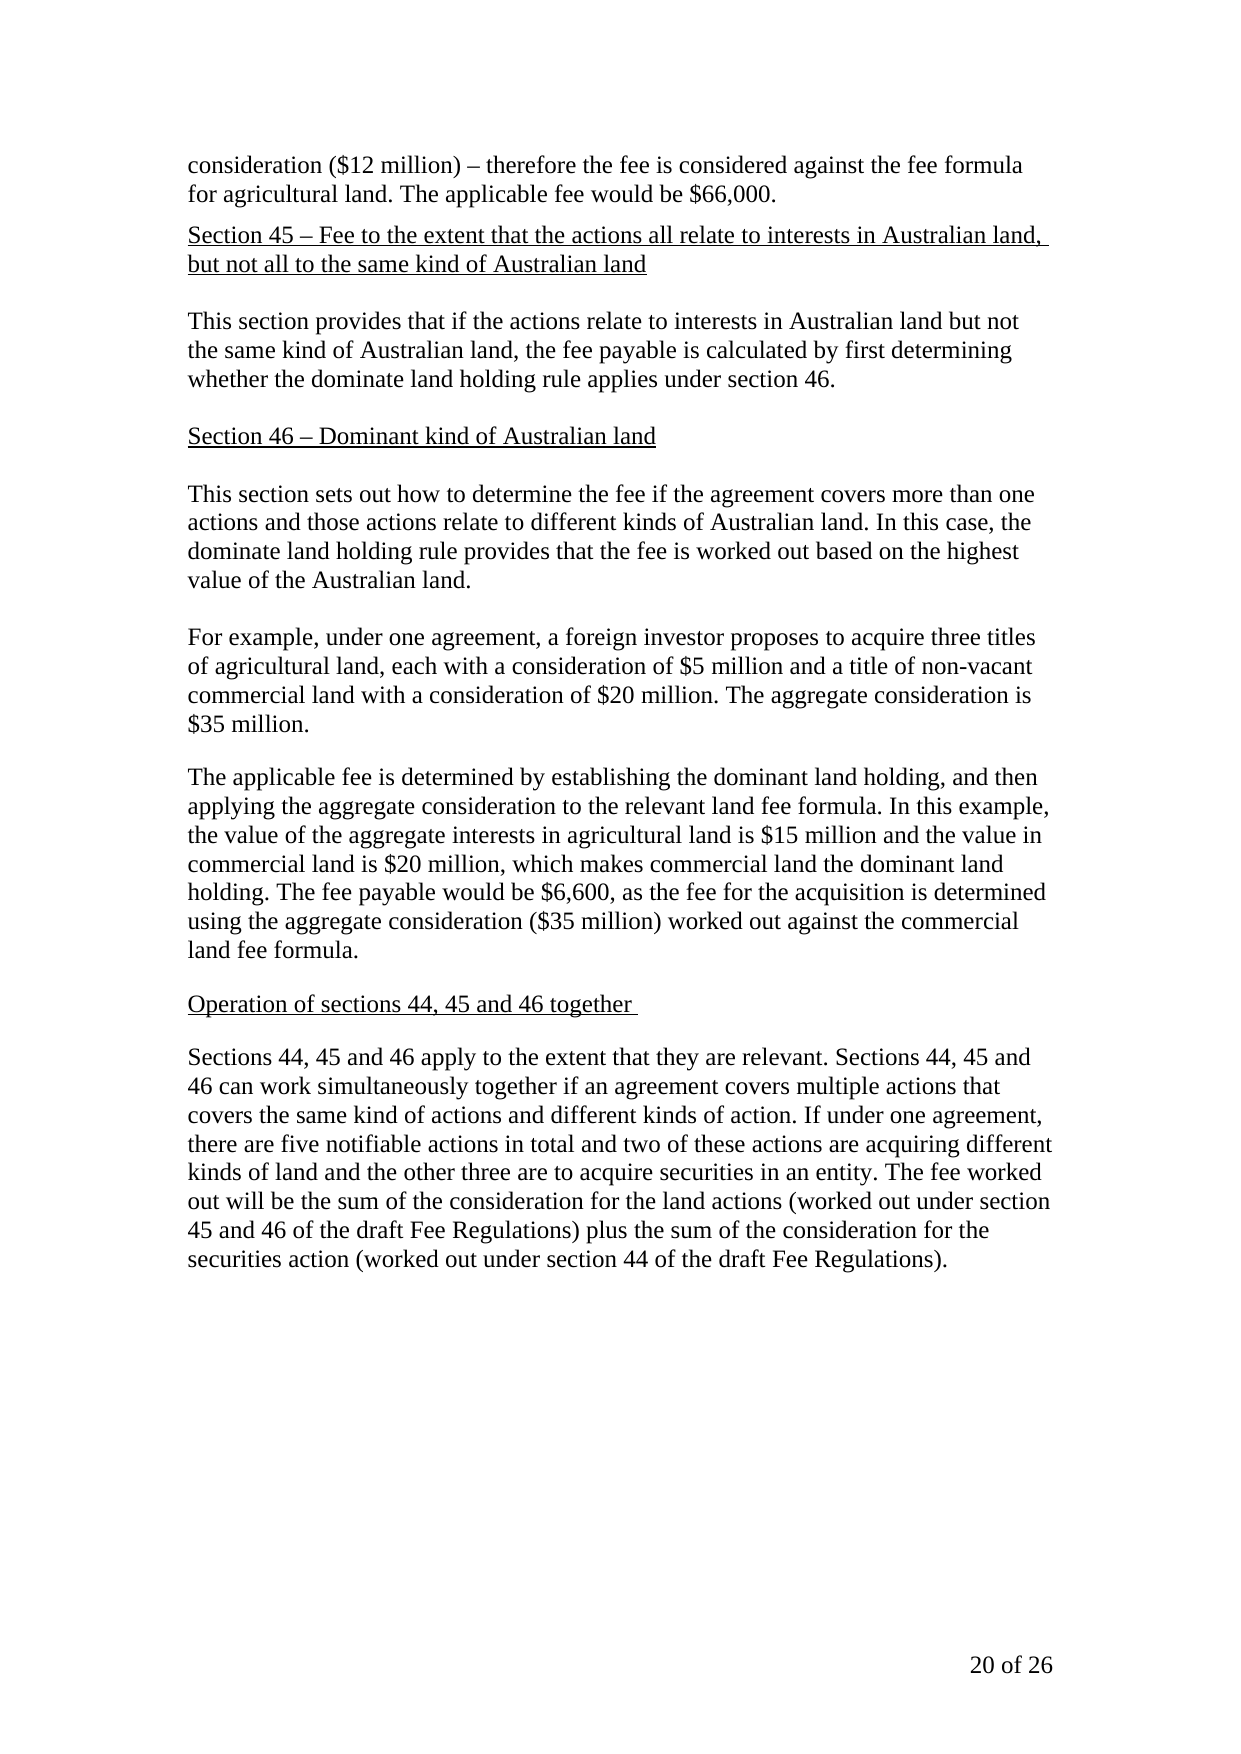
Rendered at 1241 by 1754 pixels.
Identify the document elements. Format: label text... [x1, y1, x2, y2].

text This section provides that if the actions relate to interests in Australian land but not the same kind of Australian land, the fee payable is calculated by first determining whether the dominate land holding rule applies under section 46. [187, 306, 1053, 392]
text Section 46 – Dominant kind of Australian land [187, 421, 1053, 450]
text For example, under one agreement, a foreign investor proposes to acquire three titles of agricultural land, each with a consideration of $5 million and a title of non-vacant commercial land with a consideration of $20 million. The aggregate consideration is $35 million. [187, 622, 1053, 737]
text Section 45 – Fee to the extent that the actions all relate to interests in Australian land, but not all to the same kind of Australian land [187, 220, 1053, 277]
text This section sets out how to determine the fee if the agreement covers more than one actions and those actions relate to different kinds of Australian land. In this case, the dominate land holding rule provides that the fee is worked out based on the highest value of the Australian land. [187, 479, 1053, 594]
list Operation of sections 44, 45 and 46 together [187, 989, 1053, 1017]
list Sections 44, 45 and 46 apply to the extent that they are relevant. Sections 44, 45 and 46 can work simultaneously together if an agreement covers multiple actions that covers the same kind of actions and different kinds of action. If under one agreement, there are five notifiable actions in total and two of these actions are acquiring different kinds of land and the other three are to acquire securities in an entity. The fee worked out will be the sum of the consideration for the land actions (worked out under section 45 and 46 of the draft Fee Regulations) plus the sum of the consideration for the securities action (worked out under section 44 of the draft Fee Regulations). [187, 1042, 1053, 1272]
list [187, 150, 1053, 207]
list The applicable fee is determined by establishing the dominant land holding, and then applying the aggregate consideration to the relevant land fee formula. In this example, the value of the aggregate interests in agricultural land is $15 million and the value in commercial land is $20 million, which makes commercial land the dominant land holding. The fee payable would be $6,600, as the fee for the acquisition is determined using the aggregate consideration ($35 million) worked out against the commercial land fee formula. [187, 762, 1053, 964]
